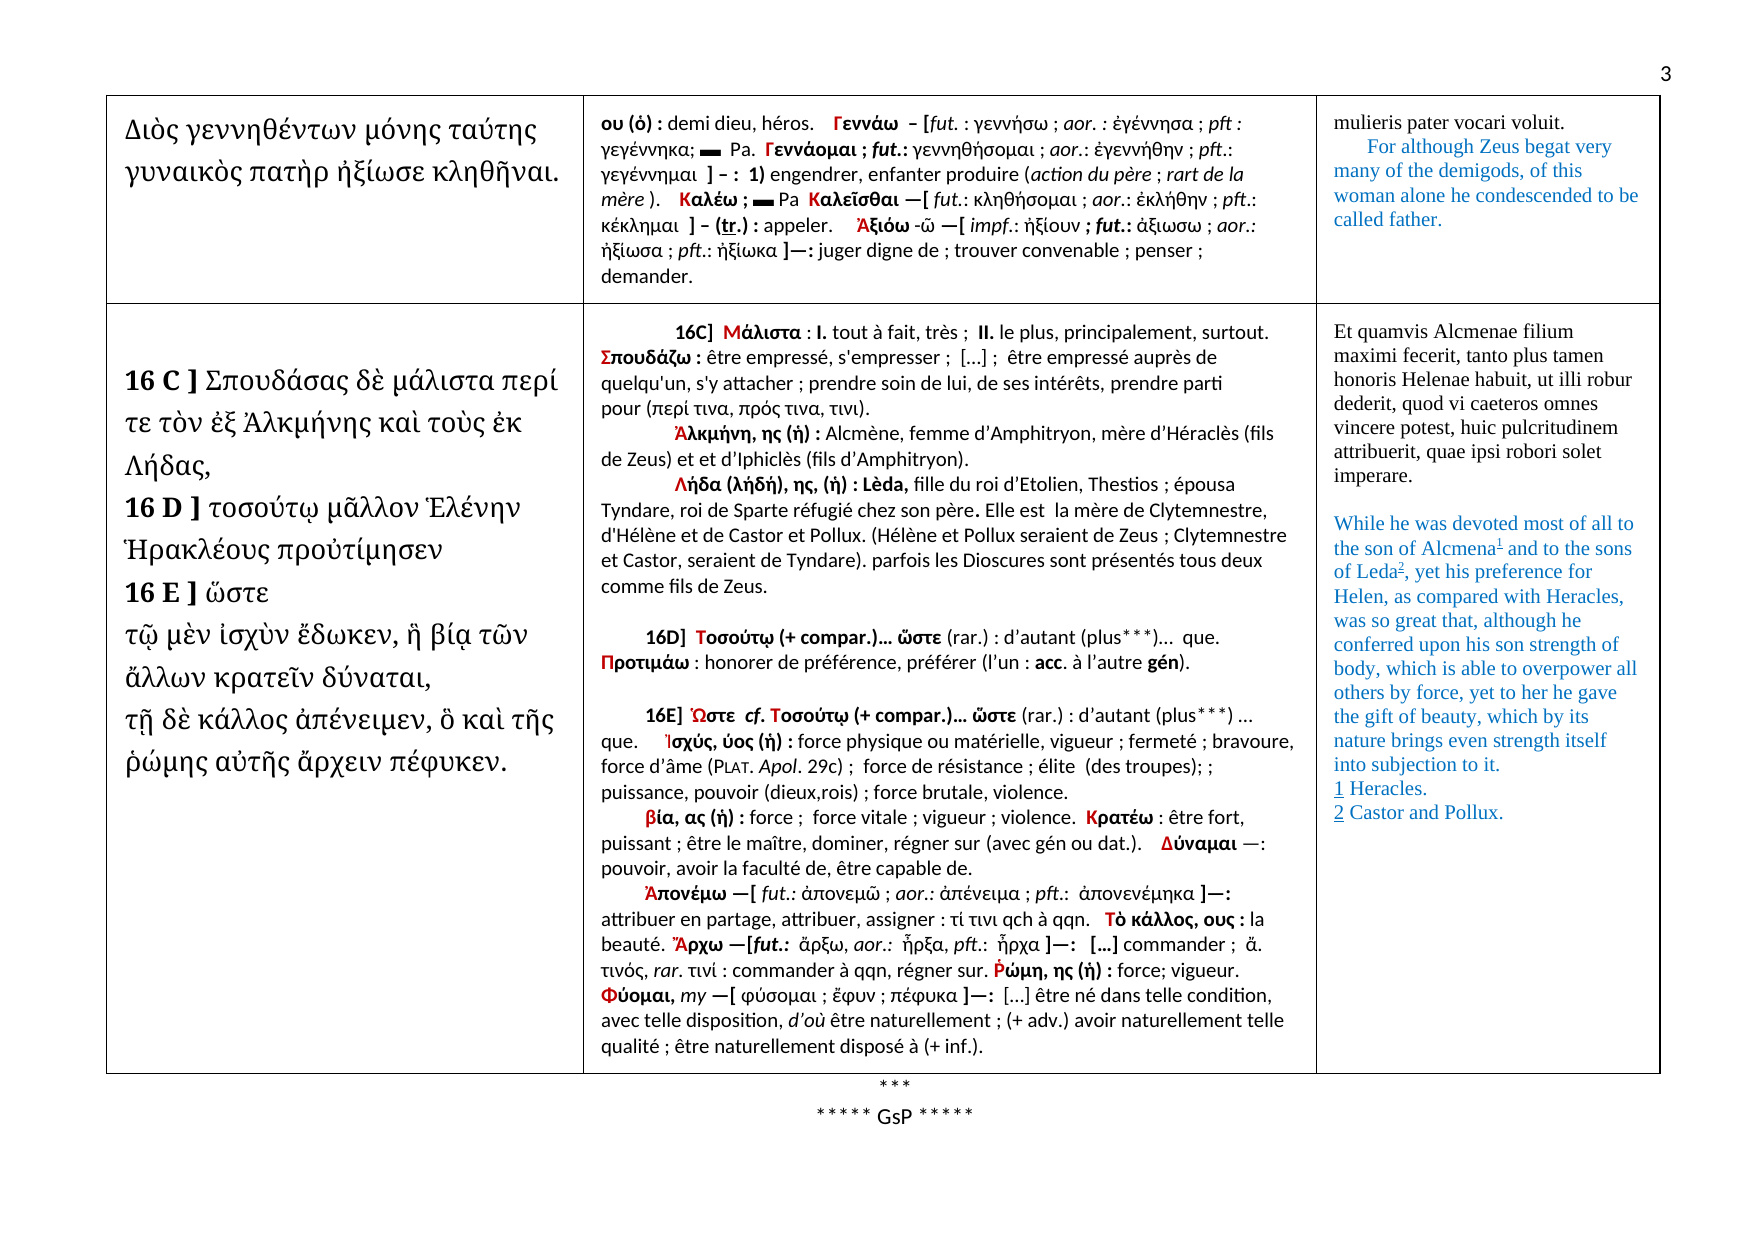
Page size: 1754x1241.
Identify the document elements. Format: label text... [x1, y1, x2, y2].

text *** [118, 1074, 1671, 1102]
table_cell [584, 96, 1316, 303]
table_cell 16 C ] σπουδάσας δὲ μάλιστα περί τε τὸν ἐξ Ἀλκμήνης καὶ τοὺς ἐκ Λήδας, 16 D ] τοσούτῳ μᾶλλον Ἑλένην Ἡρακλέους προὐτίμησεν 16 E ] ὥστε τῷ μὲν ἰσχὺν ἔδωκεν, ἣ βίᾳ τῶν ἄλλων κρατεῖν δύναται, τῇ δὲ κάλλος ἀπένειμεν, ὃ καὶ τῆς ῥώμης αὐτῆς ἄρχειν πέφυκεν. [107, 304, 583, 1073]
table_cell Et quamvis Alcmenae filium maximi fecerit, tanto plus tamen honoris Helenae habuit, ut illi robur dederit, quod vi caeteros omnes vincere potest, huic pulcritudinem attribuerit, quae ipsi robori solet imperare. While he was devoted most of all to the son of Alcmena1 and to the sons of Leda2, yet his preference for Helen, as compared with Heracles, was so great that, although he conferred upon his son strength of body, which is able to overpower all others by force, yet to her he gave the gift of beauty, which by its nature brings even strength itself into subjection to it. 1 Heracles. 2 Castor and Pollux. [1317, 304, 1659, 1073]
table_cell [107, 96, 583, 303]
text ***** GsP ***** [118, 1102, 1671, 1130]
table_cell 16C] μάλιστα : I. tout à fait, très ; II. le plus, principalement, surtout. Σπουδάζω : être empressé, s'empresser ; […] ; être empressé auprès de quelqu'un, s'y attacher ; prendre soin de lui, de ses intérêts, prendre parti pour (περί τινα, πρός τινα, τινι). Ἀλκμήνη, ης (ἡ) : Alcmène, femme d’Amphitryon, mère d’Héraclès (fils de Zeus) et et d’Iphiclès (fils d’Amphitryon). Λήδα (λήδή), ης, (ἡ) : Lèda, fille du roi d’Etolien, Thestios ; épousa Tyndare, roi de Sparte réfugié chez son père. Elle est la mère de Clytemnestre, d'Hélène et de Castor et Pollux. (Hélène et Pollux seraient de Zeus ; Clytemnestre et Castor, seraient de Tyndare). parfois les Dioscures sont présentés tous deux comme fils de Zeus. 16D] τοσούτῳ (+ compar.)… ὥστε (rar.) : d’autant (plus***)… que. Προτιμάω : honorer de préférence, préférer (l’un : acc. à l’autre gén). 16E] Ὡστε cf. τοσούτῳ (+ compar.)… ὥστε (rar.) : d’autant (plus***) … que. Ἰσχύς, ύος (ἡ) : force physique ou matérielle, vigueur ; fermeté ; bravoure, force d’âme (Plat. Apol. 29c) ; force de résistance ; élite (des troupes); ; puissance, pouvoir (dieux,rois) ; force brutale, violence. βία, ας (ἡ) : force ; force vitale ; vigueur ; violence. Κρατέω : être fort, puissant ; être le maître, dominer, régner sur (avec gén ou dat.). Δύναμαι —: pouvoir, avoir la faculté de, être capable de. Ἀπονέμω —[ fut.: ἀπονεμῶ ; aor.: ἀπένειμα ; pft.: ἀπονενέμηκα ]—: attribuer en partage, attribuer, assigner : τί τινι qch à qqn. τὸ κάλλος, ους : la beauté. Ἄρχω —[fut.: ἄρξω, aor.: ἦρξα, pft.: ἦρχα ]—: […] commander ; ἄ. τινός, rar. τινί : commander à qqn, régner sur. Ῥώμη, ης (ἡ) : force; vigueur. φύομαι, my —[ φύσομαι ; ἔφυν ; πέφυκα ]—: […] être né dans telle condition, avec telle disposition, d’où être naturellement ; (+ adv.) avoir naturellement telle qualité ; être naturellement disposé à (+ inf.). [584, 304, 1316, 1073]
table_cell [1317, 96, 1659, 303]
